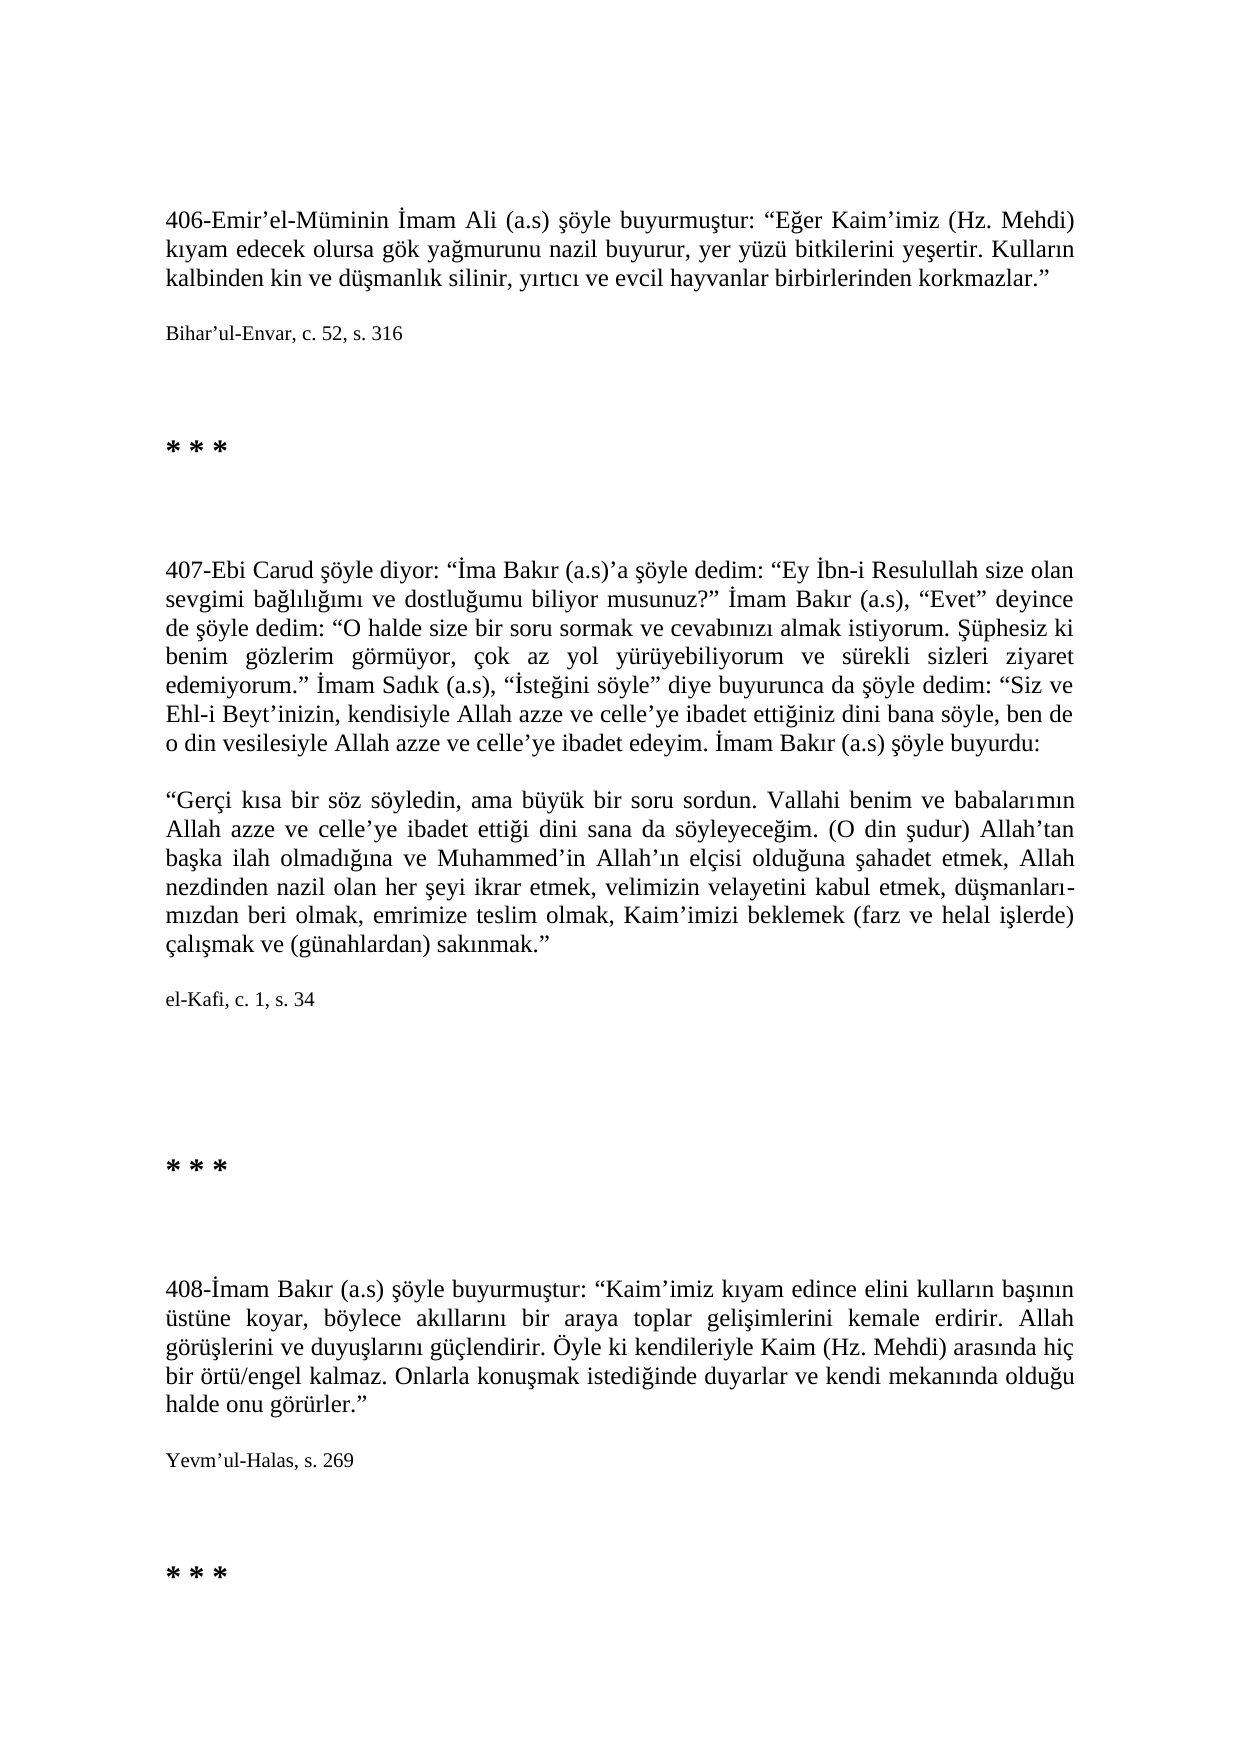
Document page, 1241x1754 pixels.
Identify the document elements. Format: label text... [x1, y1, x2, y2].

text * * * [165, 1559, 1075, 1594]
text * * * [165, 1152, 1075, 1187]
text Yevm’ul-Halas, s. 269 [165, 1447, 1075, 1472]
text 406-Emir’el-Müminin İmam Ali (a.s) şöyle buyurmuştur: “Eğer Kaim’imiz (Hz. Mehdi) kıyam edecek olursa gök yağmurunu nazil buyurur, yer yüzü bitkilerini yeşertir. Kulların kalbinden kin ve düşmanlık silinir, yırtıcı ve evcil hayvanlar birbirlerinden korkmazlar.” [165, 206, 1075, 292]
text * * * [165, 432, 1075, 468]
text 407-Ebi Carud şöyle diyor: “İma Bakır (a.s)’a şöyle dedim: “Ey İbn-i Resulullah size olan sevgimi bağlılığımı ve dostluğumu biliyor musunuz?” İmam Bakır (a.s), “Evet” deyince de şöyle dedim: “O halde size bir soru sormak ve cevabınızı almak istiyorum. Şüphesiz ki benim gözlerim görmüyor, çok az yol yürüyebiliyorum ve sürekli sizleri ziyaret edemiyorum.” İmam Sadık (a.s), “İsteğini söyle” diye buyurunca da şöyle dedim: “Siz ve Ehl-i Beyt’inizin, kendisiyle Allah azze ve celle’ye ibadet ettiğiniz dini bana söyle, ben de o din vesilesiyle Allah azze ve celle’ye ibadet edeyim. İmam Bakır (a.s) şöyle buyurdu: [165, 555, 1075, 756]
text “Gerçi kısa bir söz söyledin, ama büyük bir soru sordun. Vallahi benim ve babalarımın Allah azze ve celle’ye ibadet ettiği dini sana da söyleyeceğim. (O din şudur) Allah’tan başka ilah olmadığına ve Muhammed’in Allah’ın elçisi olduğuna şahadet etmek, Allah nezdinden nazil olan her şeyi ikrar etmek, velimizin velayetini kabul etmek, düşmanlarımızdan beri olmak, emrimize teslim olmak, Kaim’imizi beklemek (farz ve helal işlerde) çalışmak ve (günahlardan) sakınmak.” [165, 786, 1075, 958]
text 408-İmam Bakır (a.s) şöyle buyurmuştur: “Kaim’imiz kıyam edince elini kulların başının üstüne koyar, böylece akıllarını bir araya toplar gelişimlerini kemale erdirir. Allah görüşlerini ve duyuşlarını güçlendirir. Öyle ki kendileriyle Kaim (Hz. Mehdi) arasında hiç bir örtü/engel kalmaz. Onlarla konuşmak istediğinde duyarlar ve kendi mekanında olduğu halde onu görürler.” [165, 1274, 1075, 1418]
text el-Kafi, c. 1, s. 34 [165, 987, 1075, 1011]
text Bihar’ul-Envar, c. 52, s. 316 [165, 321, 1075, 345]
